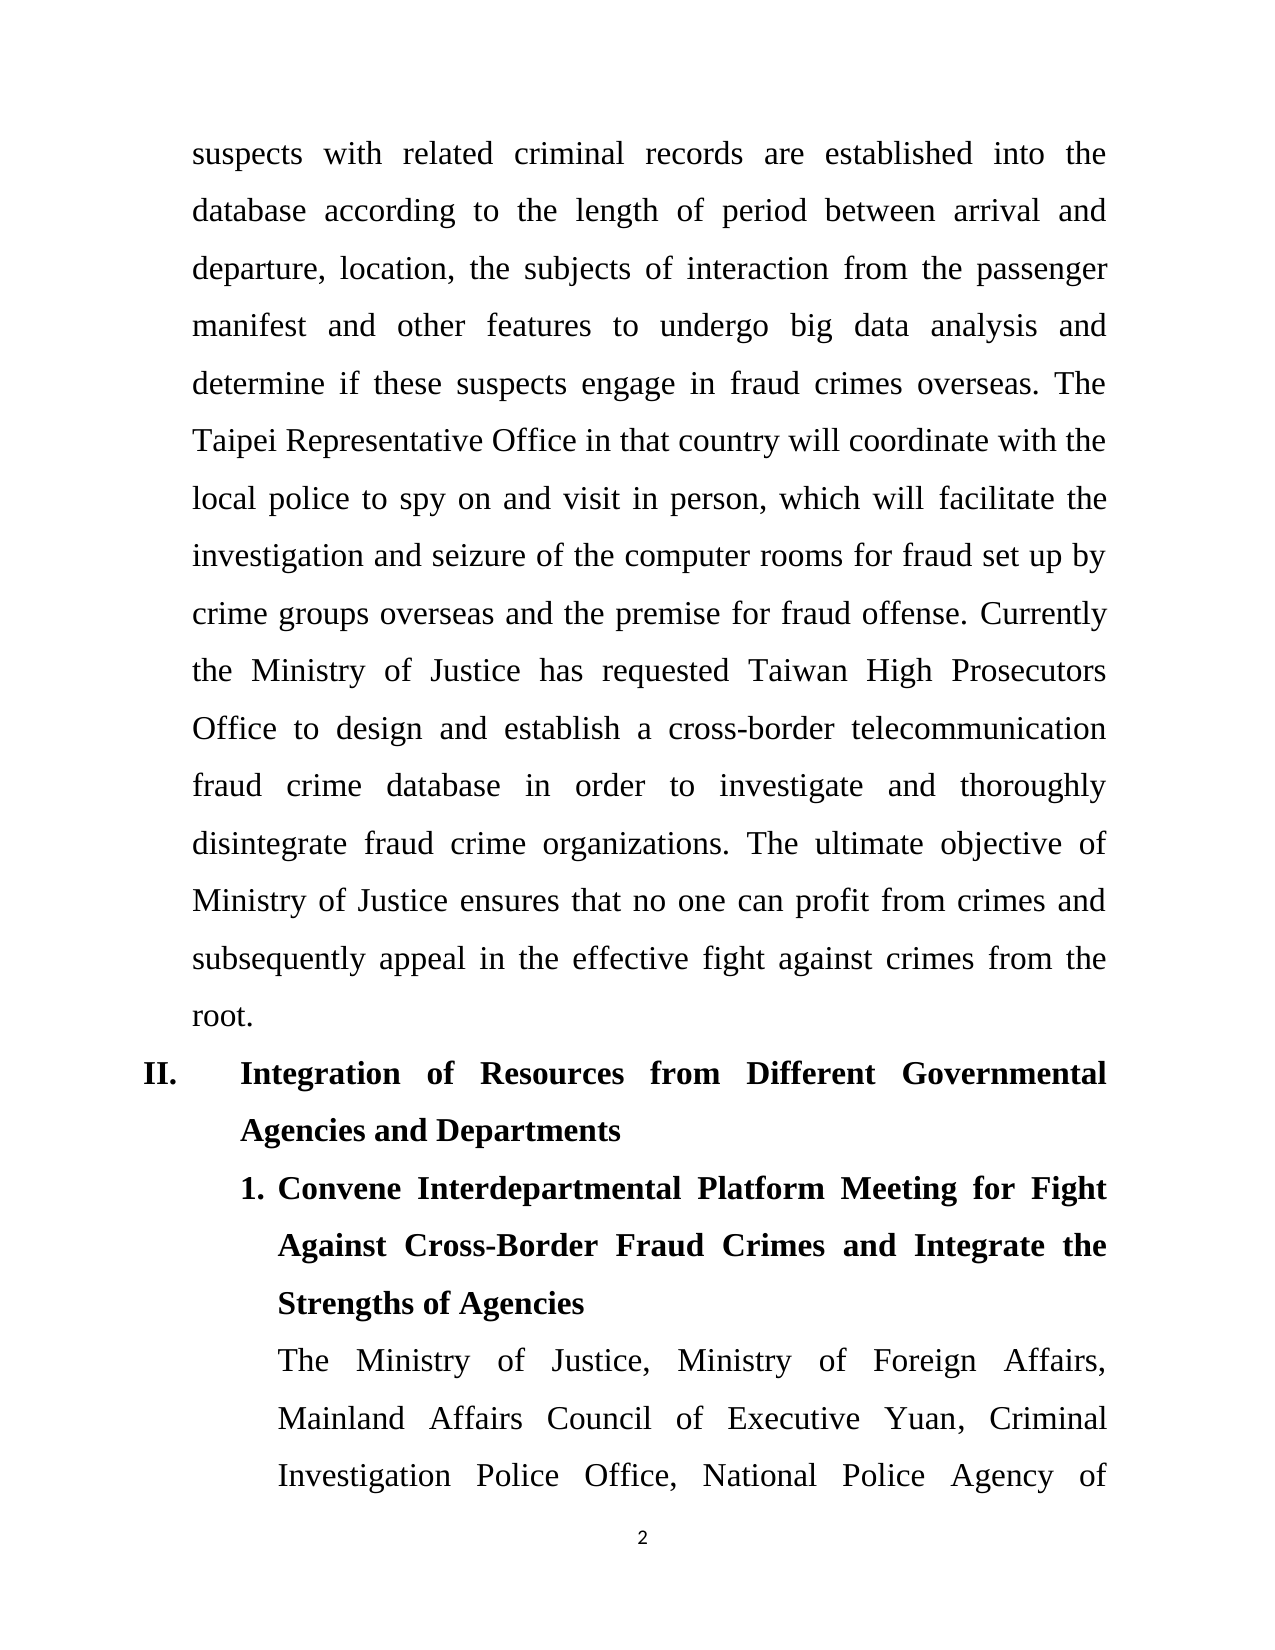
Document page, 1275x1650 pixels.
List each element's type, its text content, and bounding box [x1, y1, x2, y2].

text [192, 133, 1107, 1034]
list Convene Interdepartmental Platform Meeting for Fight Against Cross-Border Fraud Crimes and Integrate the Strengths of Agencies [240, 1168, 1107, 1321]
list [277, 1340, 1107, 1494]
list Integration of Resources from Different Governmental Agencies and Departments [177, 1053, 1107, 1149]
